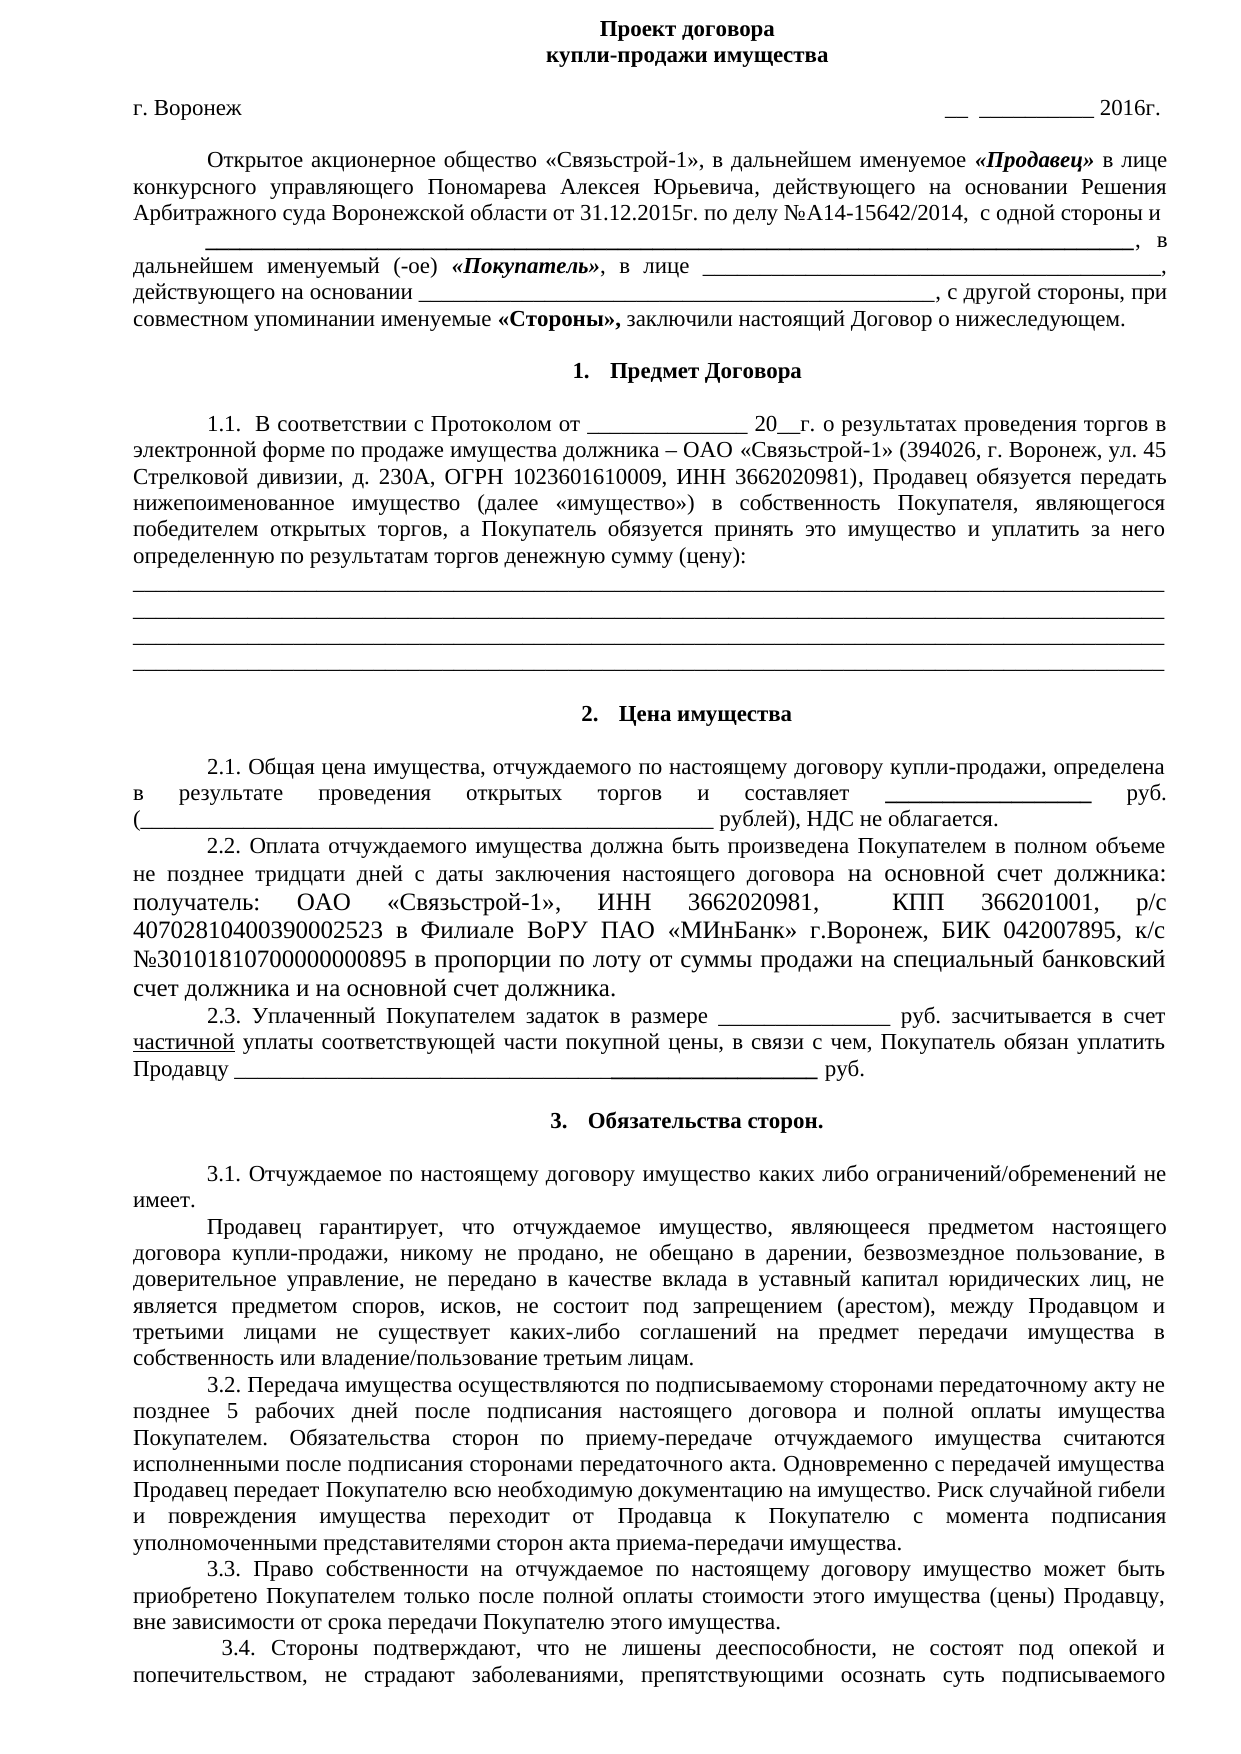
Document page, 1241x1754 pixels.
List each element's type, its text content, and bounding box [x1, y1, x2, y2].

text 3.1. Отчуждаемое по настоящему договору имущество каких либо ограничений/обременений не имеет. [133, 1160, 1167, 1213]
list Предмет Договора [207, 357, 1167, 384]
text Открытое акционерное общество «Связьстрой-1», в дальнейшем именуемое «Продавец» в лице конкурсного управляющего Пономарева Алексея Юрьевича, действующего на основании Решения Арбитражного суда Воронежской области от 31.12.2015г. по делу №А14-15642/2014, с одной стороны и [133, 147, 1167, 226]
list Цена имущества [207, 700, 1167, 726]
list Обязательства сторон. [207, 1107, 1167, 1134]
text 3.2. Передача имущества осуществляются по подписываемому сторонами передаточному акту не позднее 5 рабочих дней после подписания настоящего договора и полной оплаты имущества Покупателем. Обязательства сторон по приему-передаче отчуждаемого имущества считаются исполненными после подписания сторонами передаточного акта. Одновременно с передачей имущества Продавец передает Покупателю всю необходимую документацию на имущество. Риск случайной гибели и повреждения имущества переходит от Продавца к Покупателю с момента подписания уполномоченными представителями сторон акта приема-передачи имущества. [133, 1371, 1167, 1555]
text г. Воронеж __ __________ 2016г. [133, 94, 1167, 120]
text Проект договора [133, 15, 1167, 41]
text Продавец гарантирует, что отчуждаемое имущество, являющееся предметом настоящего договора купли-продажи, никому не продано, не обещано в дарении, безвозмездное пользование, в доверительное управление, не передано в качестве вклада в уставный капитал юридических лиц, не является предметом споров, исков, не состоит под запрещением (арестом), между Продавцом и третьими лицами не существует каких-либо соглашений на предмет передачи имущества в собственность или владение/пользование третьим лицам. [133, 1213, 1167, 1371]
text _________________________________________________________________________________, в дальнейшем именуемый (-ое) «Покупатель», в лице ________________________________________, действующего на основании _____________________________________________, с другой стороны, при совместном упоминании именуемые «Стороны», заключили настоящий Договор о нижеследующем. [133, 226, 1167, 331]
text 1.1. В соответствии с Протоколом от ______________ 20__г. о результатах проведения торгов в электронной форме по продаже имущества должника – ОАО «Связьстрой-1» (394026, г. Воронеж, ул. 45 Стрелковой дивизии, д. 230А, ОГРН 1023601610009, ИНН 3662020981), Продавец обязуется передать нижепоименованное имущество (далее «имущество») в собственность Покупателя, являющегося победителем открытых торгов, а Покупатель обязуется принять это имущество и уплатить за него определенную по результатам торгов денежную сумму (цену): [133, 410, 1167, 568]
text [133, 1634, 1167, 1687]
text 2.1. Общая цена имущества, отчуждаемого по настоящему договору купли-продажи, определена в результате проведения открытых торгов и составляет __________________ руб. (__________________________________________________ рублей), НДС не облагается. [133, 753, 1167, 832]
text 2.2. Оплата отчуждаемого имущества должна быть произведена Покупателем в полном объеме не позднее тридцати дней с даты заключения настоящего договора на основной счет должника: получатель: ОАО «Связьстрой-1», ИНН 3662020981, КПП 366201001, р/с 40702810400390002523 в Филиале ВоРУ ПАО «МИнБанк» г.Воронеж, БИК 042007895, к/с №30101810700000000895 в пропорции по лоту от суммы продажи на специальный банковский счет должника и на основной счет должника. [133, 832, 1167, 1002]
text 2.3. Уплаченный Покупателем задаток в размере _______________ руб. засчитывается в счет частичной уплаты соответствующей части покупной цены, в связи с чем, Покупатель обязан уплатить Продавцу ___________________________________________________ руб. [133, 1002, 1167, 1081]
text ________________________________________________________________________________________________________________________________________________________________________________________________________________________________________________________________________________________________________________________________________________________________________ [133, 568, 1167, 674]
text купли-продажи имущества [133, 41, 1167, 67]
text 3.3. Право собственности на отчуждаемое по настоящему договору имущество может быть приобретено Покупателем только после полной оплаты стоимости этого имущества (цены) Продавцу, вне зависимости от срока передачи Покупателю этого имущества. [133, 1555, 1167, 1634]
